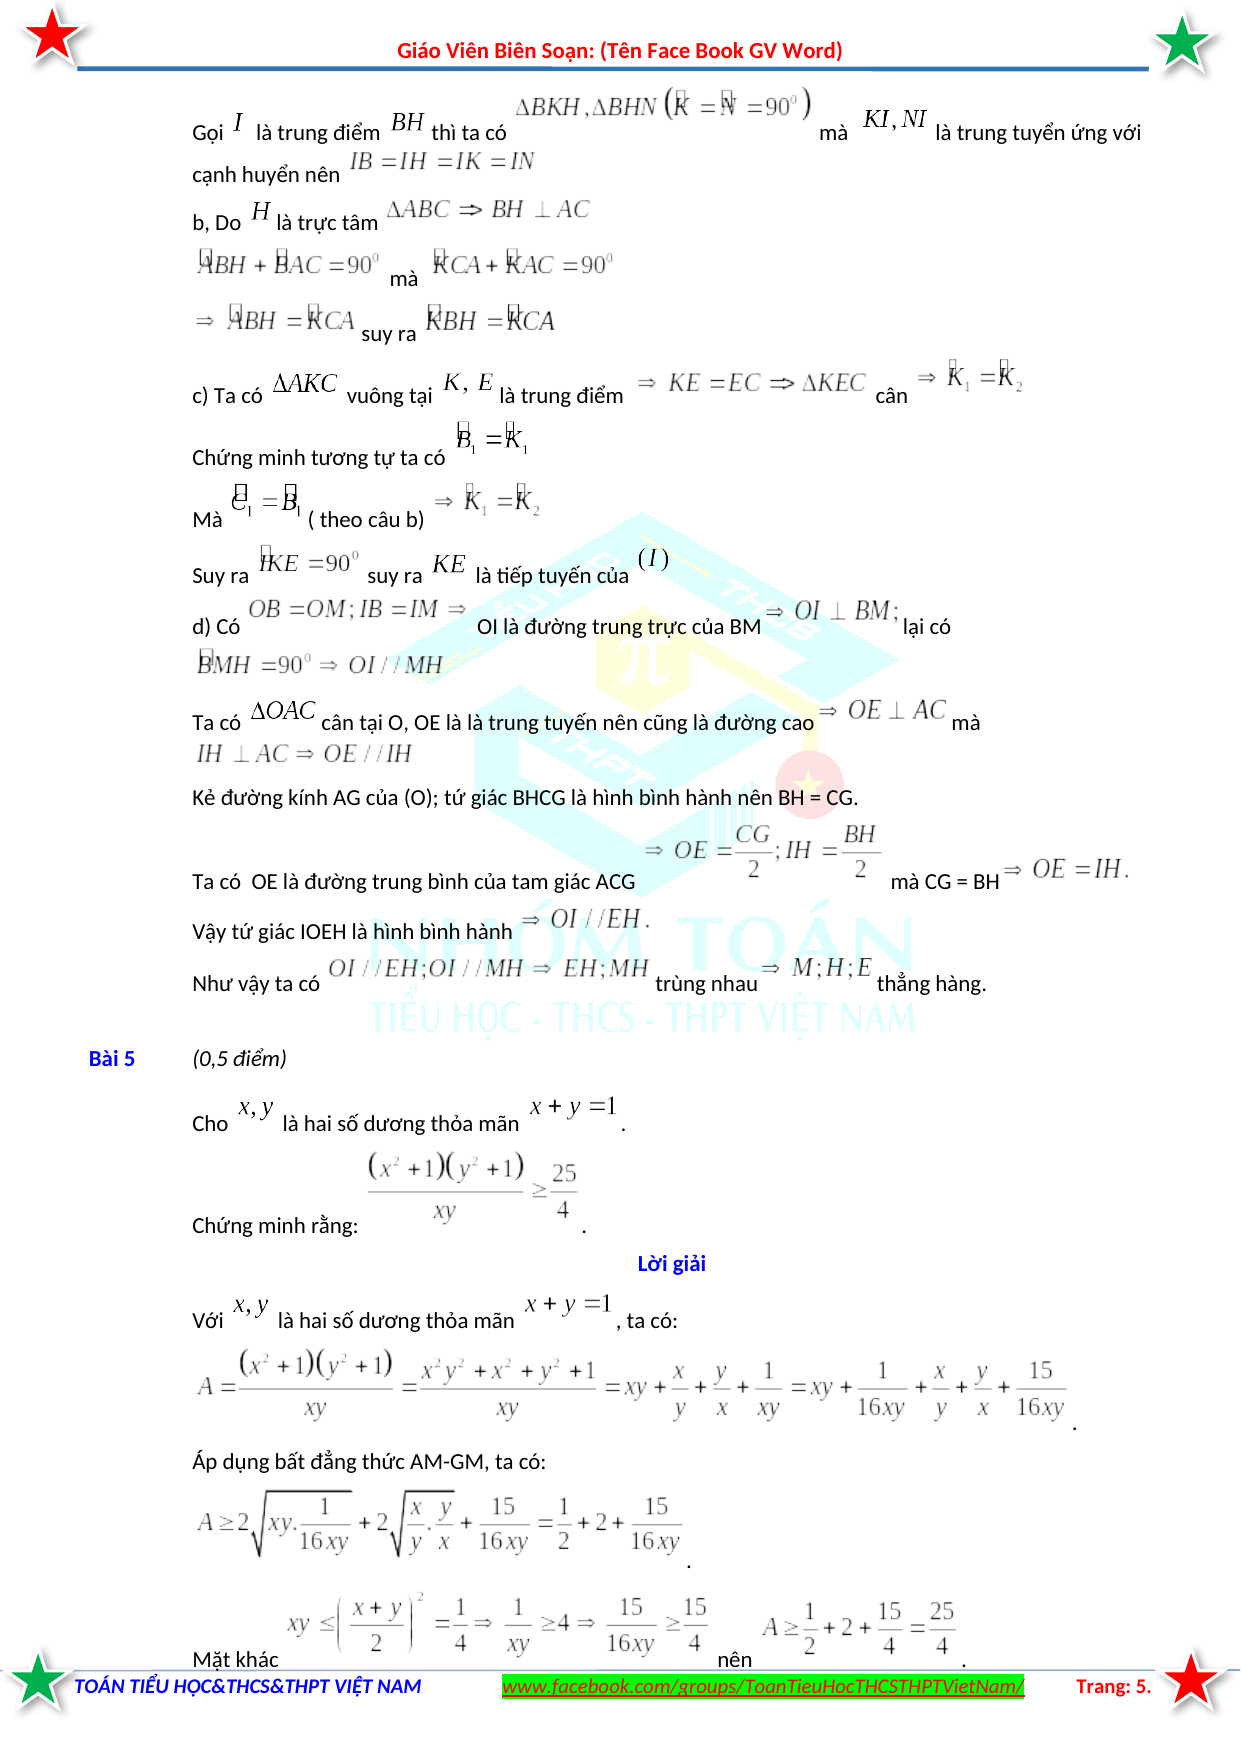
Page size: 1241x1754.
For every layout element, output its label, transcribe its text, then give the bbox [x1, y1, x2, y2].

text . [192, 1345, 1152, 1436]
text Lời giải [192, 1249, 1152, 1278]
text Bài 5 (0,5 điểm) [89, 1044, 1152, 1072]
text Áp dụng bất đẳng thức AM-GM, ta có: [192, 1447, 1152, 1475]
text Chứng minh tương tự ta có [192, 416, 1152, 471]
text Vậy tứ giác IOEH là hình bình hành [192, 904, 1152, 945]
text Gọi là trung điểm thì ta có mà là trung tuyển ứng với cạnh huyển nên [192, 83, 1152, 188]
text Mà ( theo câu b) [192, 478, 1152, 533]
text b, Do là trực tâm [192, 194, 1152, 236]
text Ta có cân tại O, OE là là trung tuyến nên cũng là đường caomà [192, 694, 1152, 774]
text mà [192, 242, 1152, 292]
text Như vậy ta có trùng nhauthẳng hàng. [192, 954, 1152, 997]
text Ta có OE là đường trung bình của tam giác ACG mà CG = BH [192, 819, 1152, 895]
text suy ra [192, 298, 1152, 347]
list Cho là hai số dương thỏa mãn . [192, 1091, 1152, 1137]
text Kẻ đường kính AG của (O); tứ giác BHCG là hình bình hành nên BH = CG. [192, 783, 1152, 811]
text Với là hai số dương thỏa mãn , ta có: [192, 1288, 1152, 1334]
text Mặt khác nên . [192, 1584, 1152, 1673]
text d) Có OI là đường trung trực của BMlại có [192, 595, 1152, 686]
text Suy ra suy ra là tiếp tuyến của [192, 539, 1152, 589]
text Chứng minh rằng: . [192, 1147, 1152, 1239]
text c) Ta có vuông tại là trung điểm cân [192, 354, 1152, 409]
text . [192, 1485, 1152, 1574]
